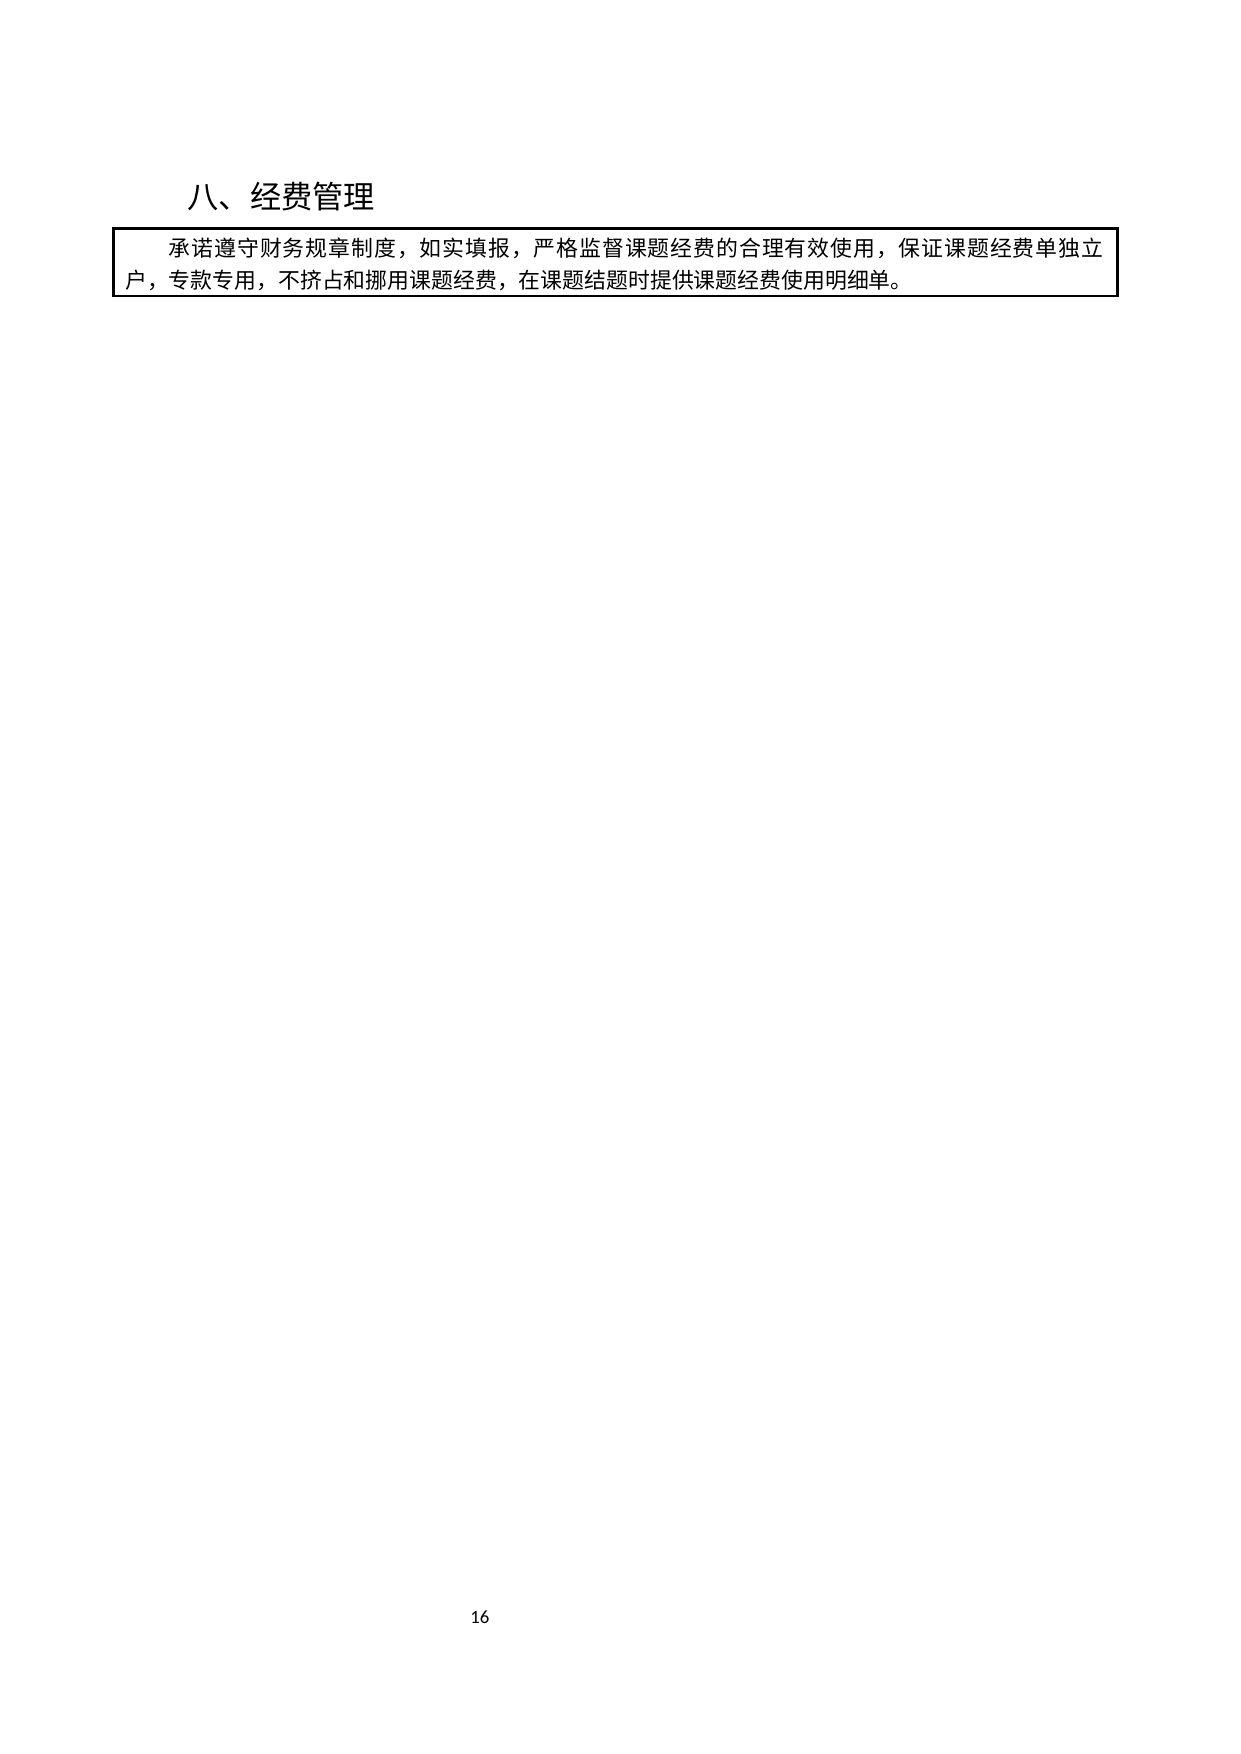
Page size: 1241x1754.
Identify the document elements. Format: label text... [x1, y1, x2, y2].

text 八、经费管理 [187, 162, 1053, 227]
table_header 承诺遵守财务规章制度，如实填报，严格监督课题经费的合理有效使用，保证课题经费单独立户，专款专用，不挤占和挪用课题经费，在课题结题时提供课题经费使用明细单。 [115, 230, 1116, 295]
